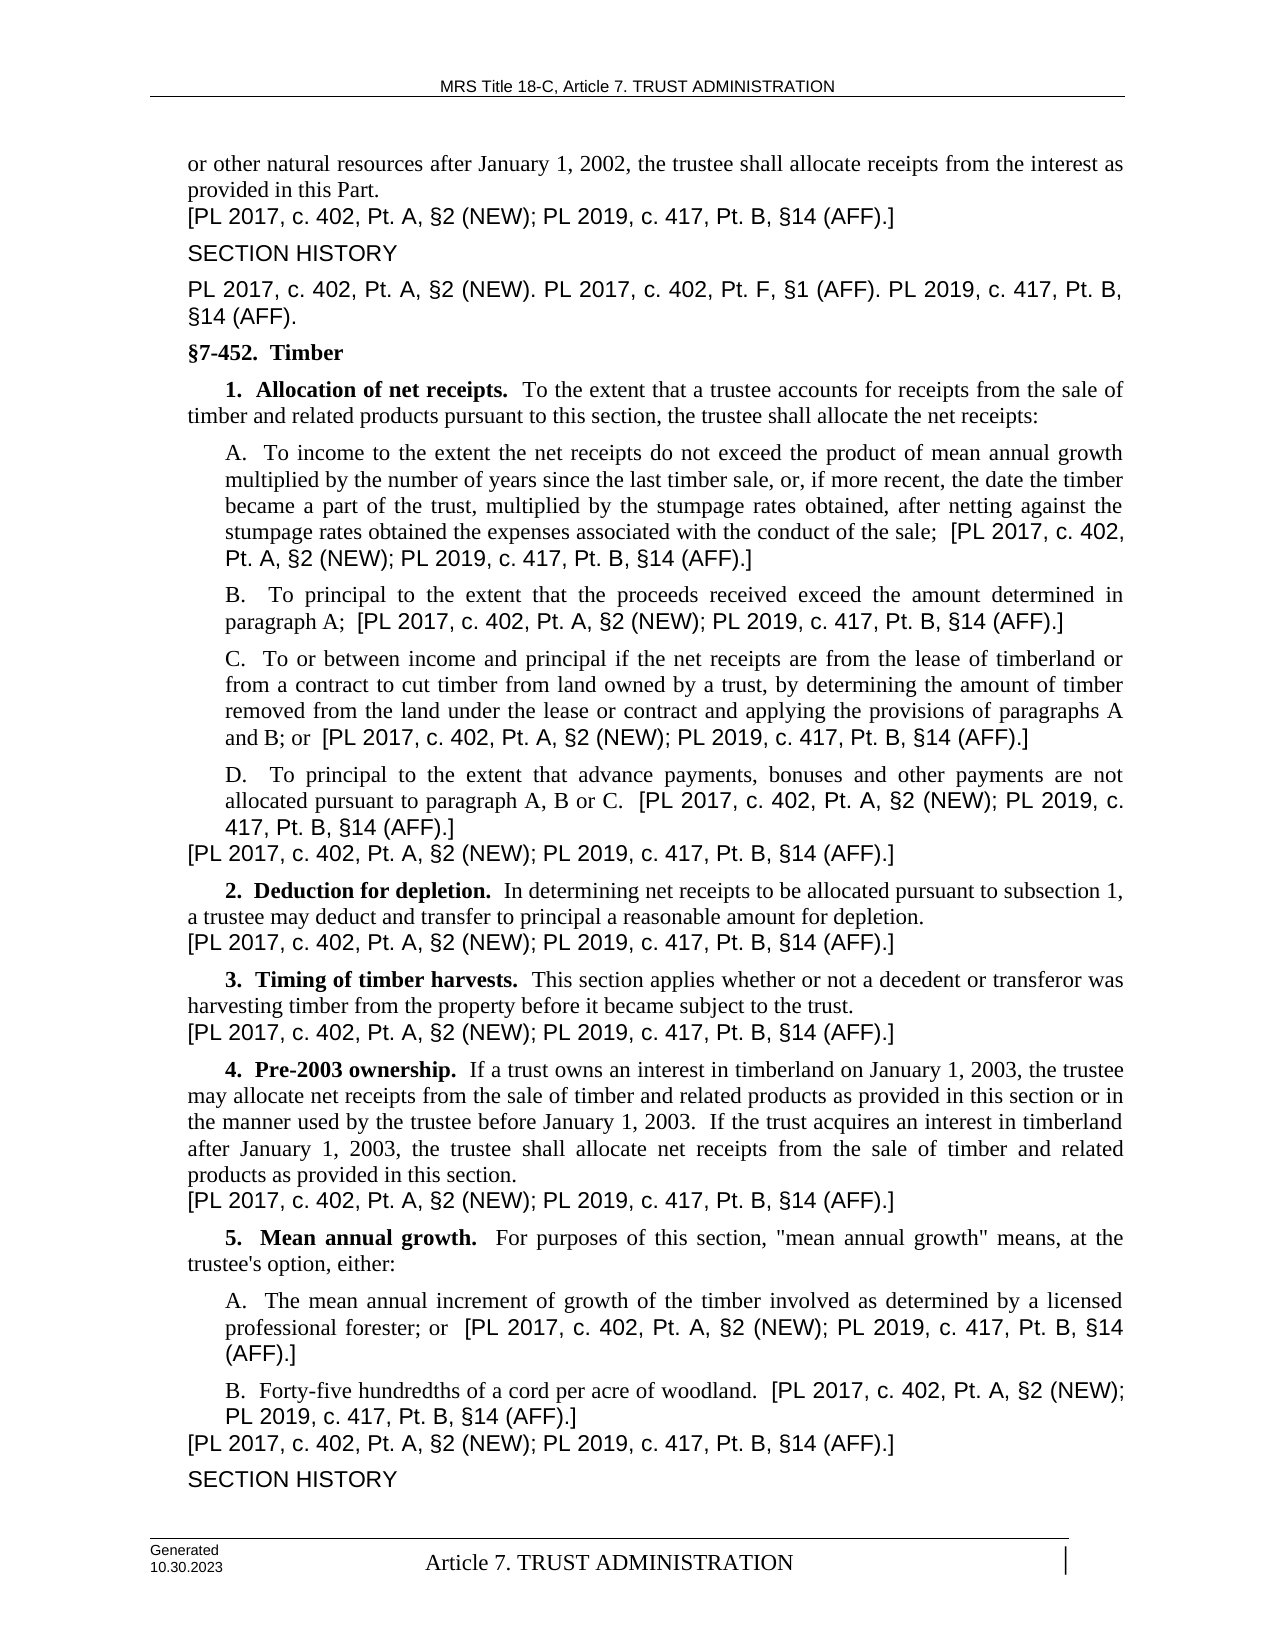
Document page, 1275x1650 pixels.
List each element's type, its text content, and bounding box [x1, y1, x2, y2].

text D. To principal to the extent that advance payments, bonuses and other payments are not allocated pursuant to paragraph A, B or C. [PL 2017, c. 402, Pt. A, §2 (NEW); PL 2019, c. 417, Pt. B, §14 (AFF).] [225, 761, 1125, 840]
text [PL 2017, c. 402, Pt. A, §2 (NEW); PL 2019, c. 417, Pt. B, §14 (AFF).] [187, 929, 1125, 956]
text [PL 2017, c. 402, Pt. A, §2 (NEW); PL 2019, c. 417, Pt. B, §14 (AFF).] [187, 203, 1125, 229]
text [PL 2017, c. 402, Pt. A, §2 (NEW); PL 2019, c. 417, Pt. B, §14 (AFF).] [187, 1019, 1125, 1045]
text A. The mean annual increment of growth of the timber involved as determined by a licensed professional forester; or [PL 2017, c. 402, Pt. A, §2 (NEW); PL 2019, c. 417, Pt. B, §14 (AFF).] [225, 1287, 1125, 1366]
text [PL 2017, c. 402, Pt. A, §2 (NEW); PL 2019, c. 417, Pt. B, §14 (AFF).] [187, 1187, 1125, 1214]
text SECTION HISTORY [187, 239, 1125, 266]
text PL 2017, c. 402, Pt. A, §2 (NEW). PL 2017, c. 402, Pt. F, §1 (AFF). PL 2019, c. 417, Pt. B, §14 (AFF). [187, 276, 1125, 329]
text B. Forty-five hundredths of a cord per acre of woodland. [PL 2017, c. 402, Pt. A, §2 (NEW); PL 2019, c. 417, Pt. B, §14 (AFF).] [225, 1377, 1125, 1430]
text [PL 2017, c. 402, Pt. A, §2 (NEW); PL 2019, c. 417, Pt. B, §14 (AFF).] [187, 1430, 1125, 1456]
text 5. Mean annual growth. For purposes of this section, "mean annual growth" means, at the trustee's option, either: [187, 1224, 1125, 1277]
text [187, 150, 1125, 203]
text §7-452. Timber [187, 339, 1125, 366]
text A. To income to the extent the net receipts do not exceed the product of mean annual growth multiplied by the number of years since the last timber sale, or, if more recent, the date the timber became a part of the trust, multiplied by the stumpage rates obtained, after netting against the stumpage rates obtained the expenses associated with the conduct of the sale; [PL 2017, c. 402, Pt. A, §2 (NEW); PL 2019, c. 417, Pt. B, §14 (AFF).] [225, 439, 1125, 571]
text 3. Timing of timber harvests. This section applies whether or not a decedent or transferor was harvesting timber from the property before it became subject to the trust. [187, 966, 1125, 1019]
text B. To principal to the extent that the proceeds received exceed the amount determined in paragraph A; [PL 2017, c. 402, Pt. A, §2 (NEW); PL 2019, c. 417, Pt. B, §14 (AFF).] [225, 582, 1125, 634]
text SECTION HISTORY [187, 1466, 1125, 1493]
text [PL 2017, c. 402, Pt. A, §2 (NEW); PL 2019, c. 417, Pt. B, §14 (AFF).] [187, 840, 1125, 866]
text 4. Pre-2003 ownership. If a trust owns an interest in timberland on January 1, 2003, the trustee may allocate net receipts from the sale of timber and related products as provided in this section or in the manner used by the trustee before January 1, 2003. If the trust acquires an interest in timberland after January 1, 2003, the trustee shall allocate net receipts from the sale of timber and related products as provided in this section. [187, 1056, 1125, 1187]
text 2. Deduction for depletion. In determining net receipts to be allocated pursuant to subsection 1, a trustee may deduct and transfer to principal a reasonable amount for depletion. [187, 877, 1125, 929]
text 1. Allocation of net receipts. To the extent that a trustee accounts for receipts from the sale of timber and related products pursuant to this section, the trustee shall allocate the net receipts: [187, 376, 1125, 429]
text C. To or between income and principal if the net receipts are from the lease of timberland or from a contract to cut timber from land owned by a trust, by determining the amount of timber removed from the land under the lease or contract and applying the provisions of paragraphs A and B; or [PL 2017, c. 402, Pt. A, §2 (NEW); PL 2019, c. 417, Pt. B, §14 (AFF).] [225, 645, 1125, 750]
